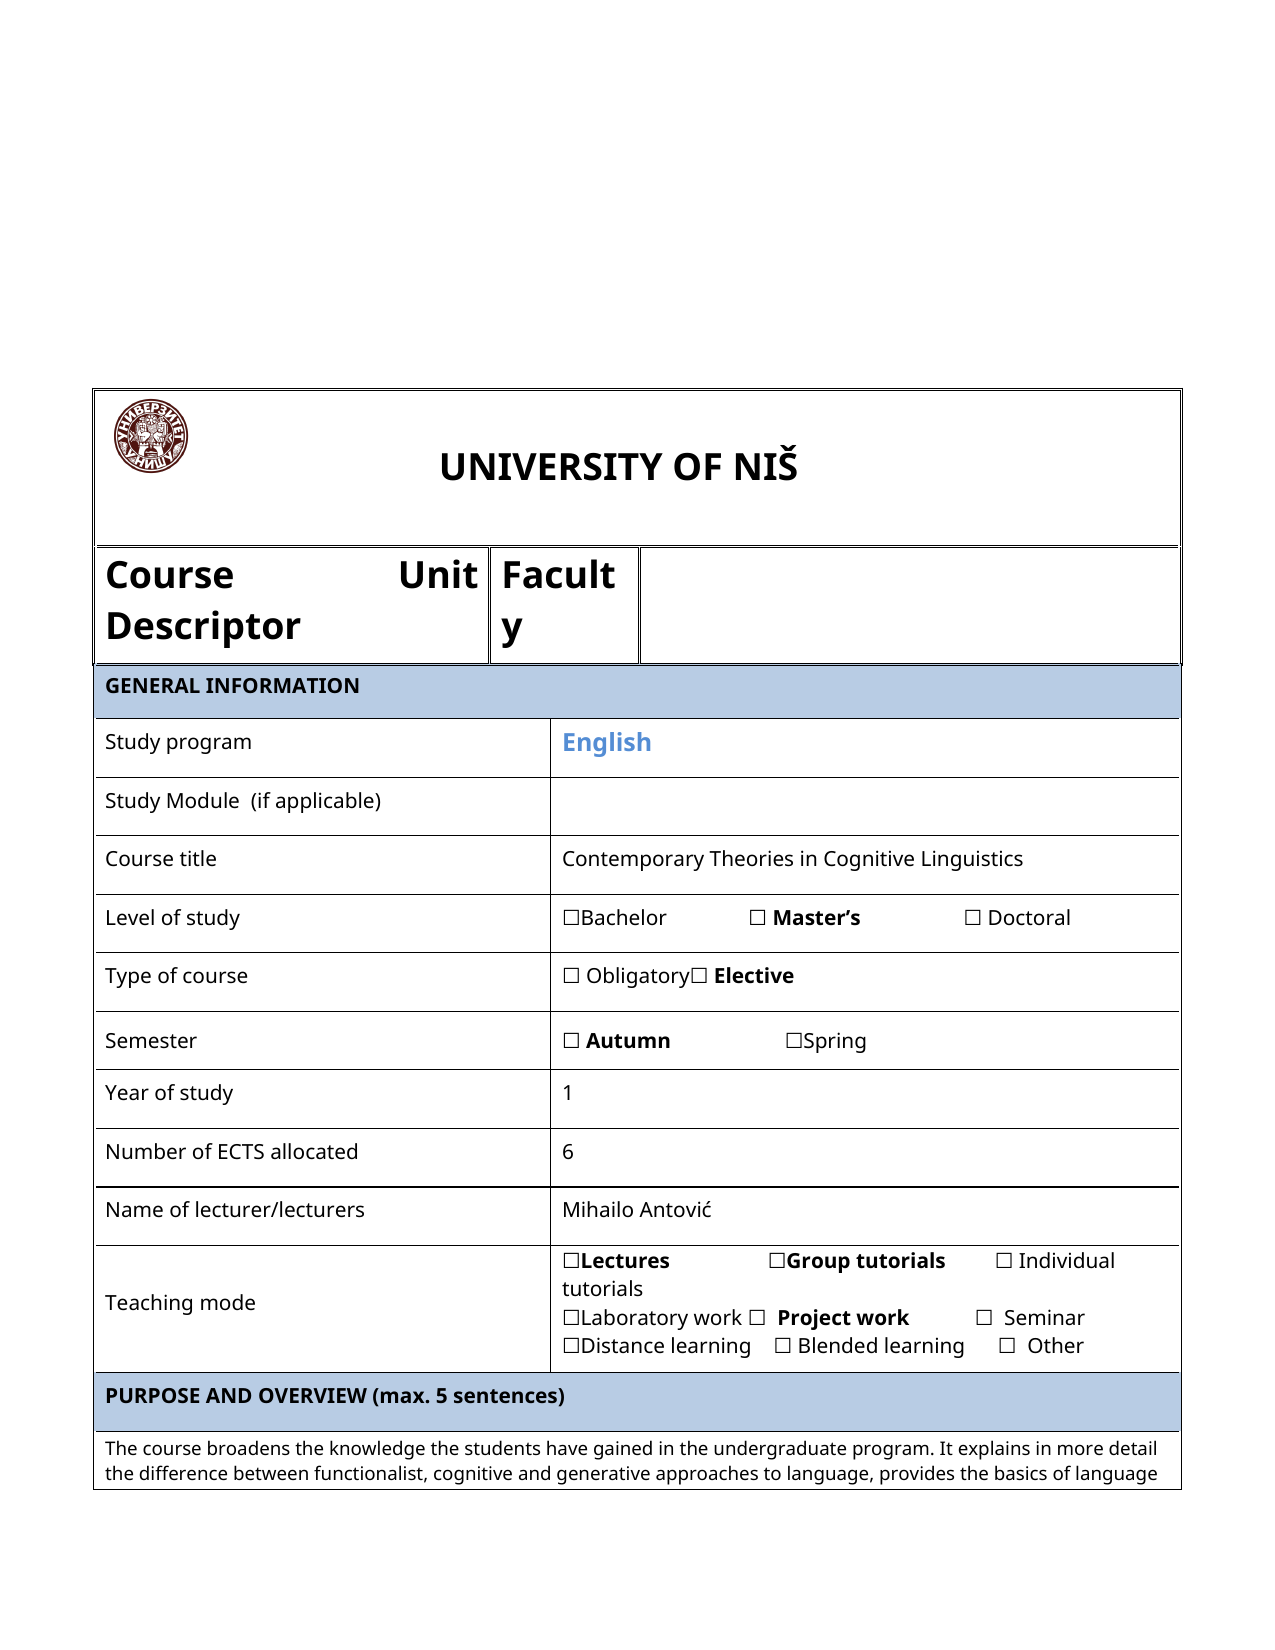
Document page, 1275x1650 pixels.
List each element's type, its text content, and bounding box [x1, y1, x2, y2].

table_cell Course title [94, 835, 550, 894]
table_cell Level of study [94, 894, 550, 952]
table_cell Mihailo Antović [551, 1186, 1181, 1245]
table_cell Study Module (if applicable) [94, 777, 550, 835]
table_header UNIVERSITY OF NIŠ [95, 391, 1180, 545]
table_cell Autumn Spring [551, 1011, 1181, 1069]
table_cell 1 [551, 1069, 1181, 1128]
table_cell Study program [94, 718, 550, 777]
table_cell [639, 545, 1181, 663]
table_cell Faculty [491, 548, 638, 663]
table_cell Number of ECTS allocated [94, 1128, 550, 1186]
table_cell Type of course [94, 952, 550, 1011]
table_cell English [551, 718, 1181, 777]
table_cell Lectures Group tutorials Individual tutorials Laboratory work Project work Seminar Distance learning Blended learning Other [551, 1245, 1181, 1372]
table_cell Course Unit Descriptor [94, 545, 490, 663]
table_cell PURPOSE AND OVERVIEW (max. 5 sentences) [94, 1372, 1181, 1431]
table_cell Obligatory Elective [551, 952, 1181, 1011]
table_cell Year of study [94, 1069, 550, 1128]
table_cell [94, 1431, 1181, 1489]
table_cell Contemporary Theories in Cognitive Linguistics [551, 835, 1181, 894]
table_cell Semester [94, 1011, 550, 1069]
table_cell Name of lecturer/lecturers [94, 1186, 550, 1245]
table_cell Teaching mode [94, 1245, 550, 1372]
table_cell GENERAL INFORMATION [94, 663, 1181, 718]
table_cell 6 [551, 1128, 1181, 1186]
table_cell [551, 777, 1181, 835]
table_cell Bachelor Master’s Doctoral [551, 894, 1181, 952]
